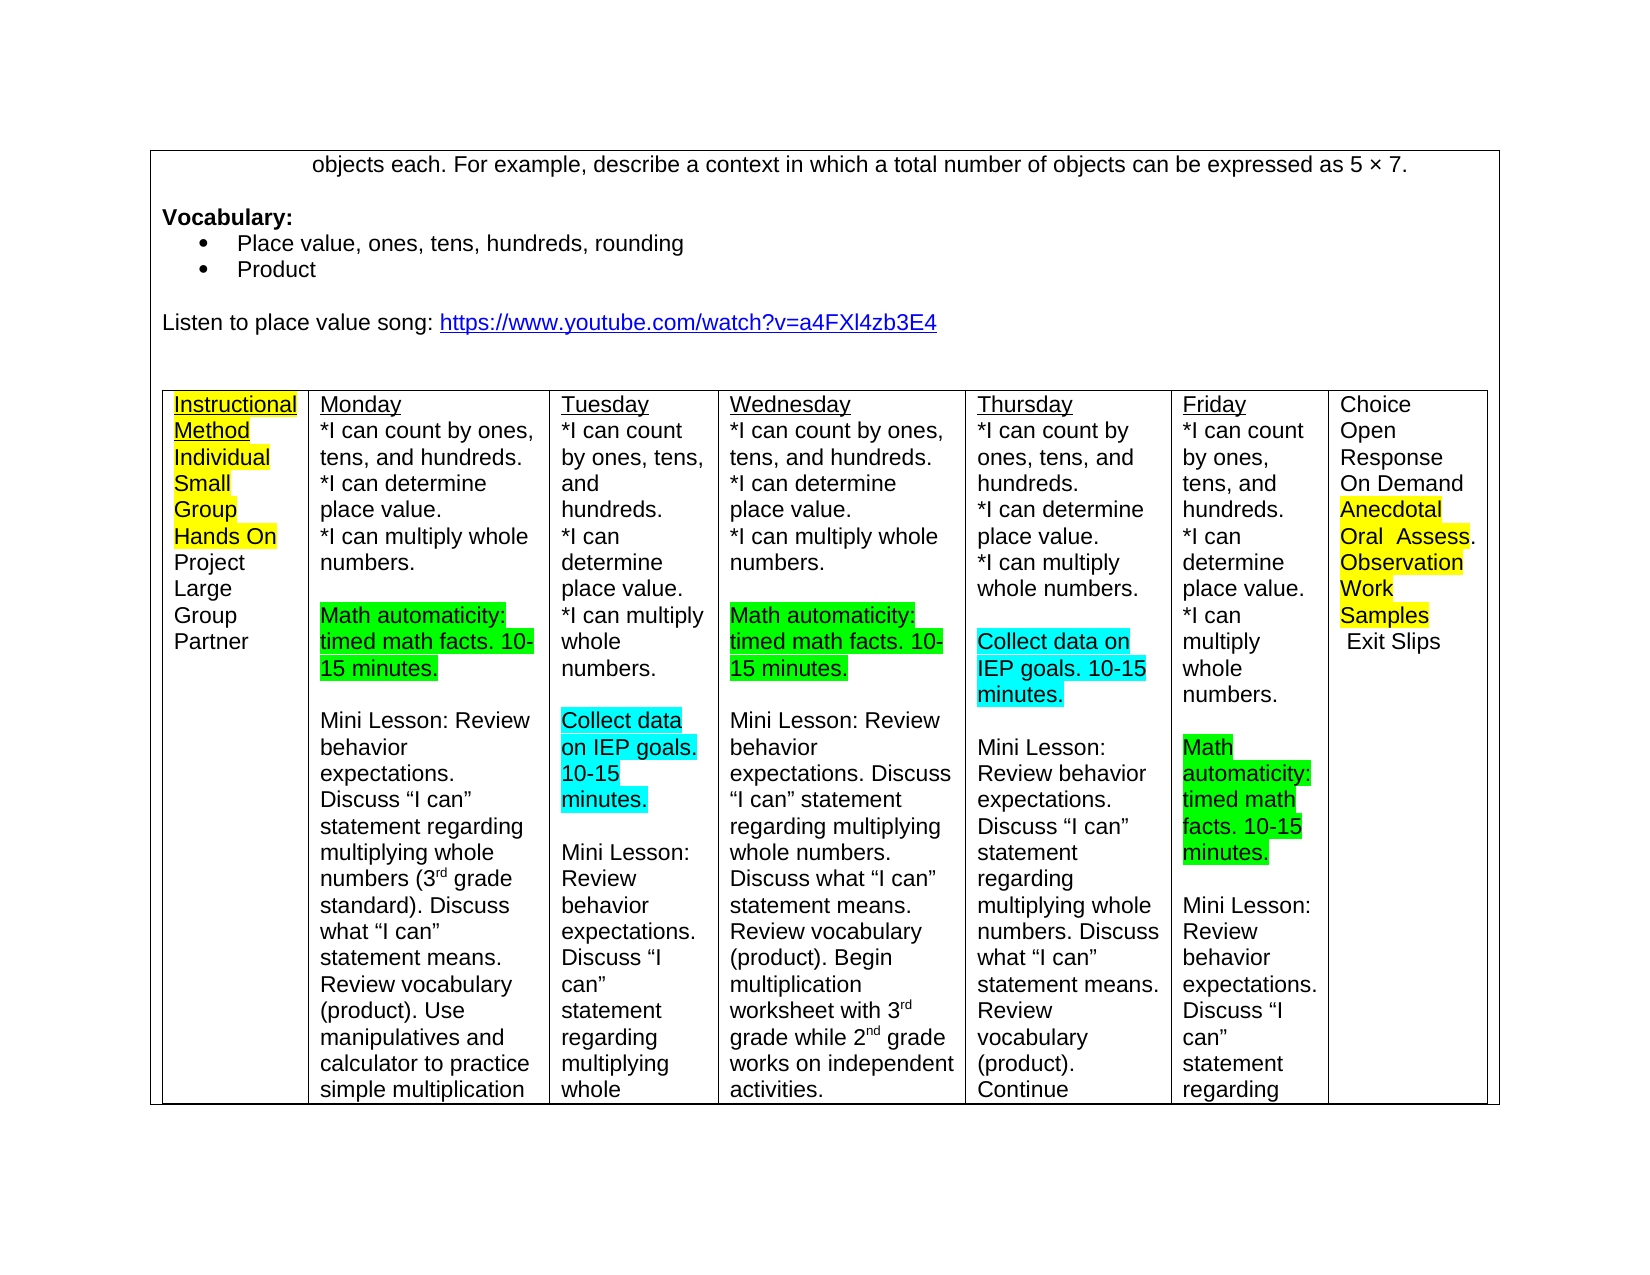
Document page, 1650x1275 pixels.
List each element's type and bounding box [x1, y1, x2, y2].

table_cell [151, 151, 1499, 1103]
